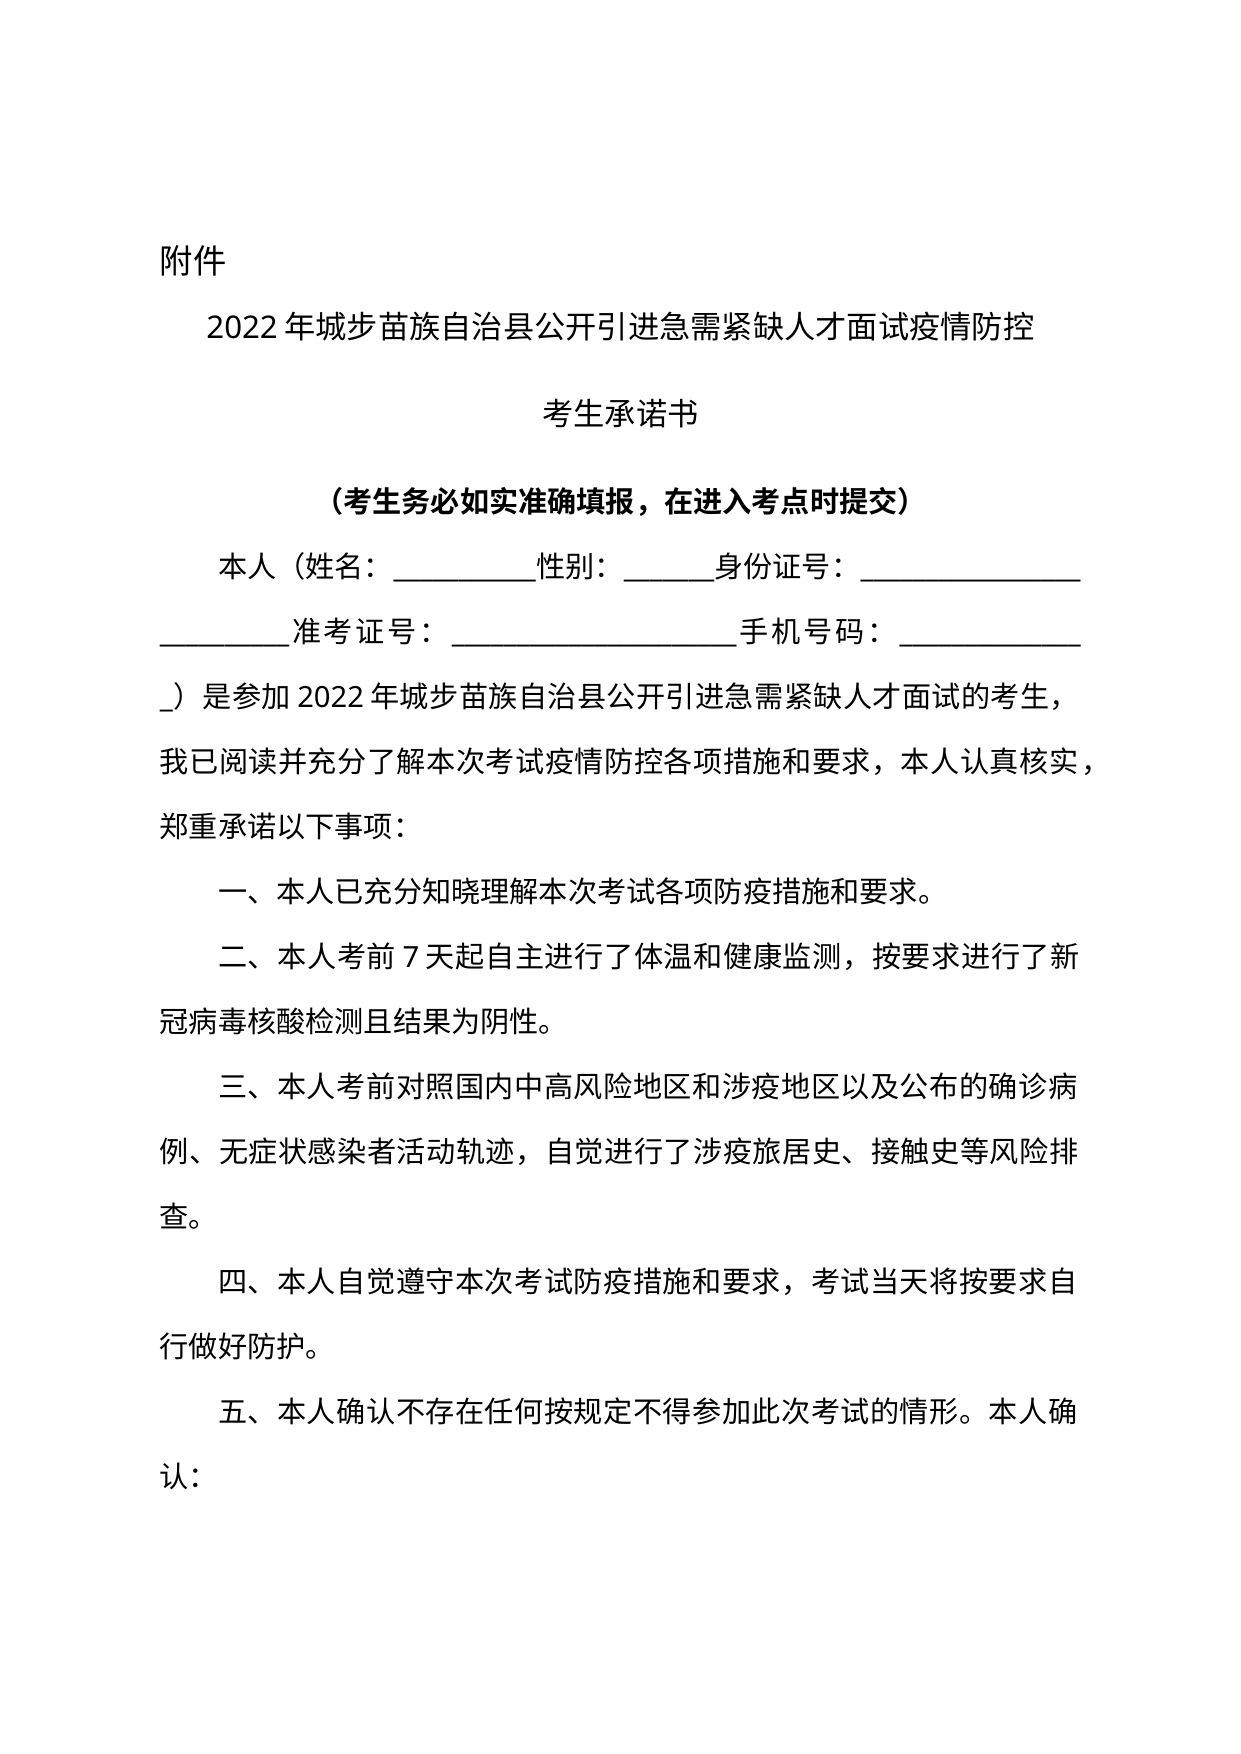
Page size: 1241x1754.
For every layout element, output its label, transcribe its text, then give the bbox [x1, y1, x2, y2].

text 考生承诺书 [159, 380, 1081, 445]
text 四、本人自觉遵守本次考试防疫措施和要求，考试当天将按要求自行做好防护。 [159, 1247, 1081, 1377]
text 五、本人确认不存在任何按规定不得参加此次考试的情形。本人确认： [159, 1377, 1081, 1507]
text （考生务必如实准确填报，在进入考点时提交） [159, 467, 1081, 532]
text 二、本人考前7天起自主进行了体温和健康监测，按要求进行了新冠病毒核酸检测且结果为阴性。 [159, 922, 1081, 1052]
text 一、本人已充分知晓理解本次考试各项防疫措施和要求。 [159, 857, 1081, 922]
text 本人（姓名：___________性别：_______身份证号：___________________________准考证号：______________________手机号码：_______________）是参加2022年城步苗族自治县公开引进急需紧缺人才面试的考生，我已阅读并充分了解本次考试疫情防控各项措施和要求，本人认真核实，郑重承诺以下事项： [159, 532, 1081, 857]
text 三、本人考前对照国内中高风险地区和涉疫地区以及公布的确诊病例、无症状感染者活动轨迹，自觉进行了涉疫旅居史、接触史等风险排查。 [159, 1052, 1081, 1247]
text 附件 [159, 227, 1081, 292]
text 2022年城步苗族自治县公开引进急需紧缺人才面试疫情防控 [159, 292, 1081, 357]
